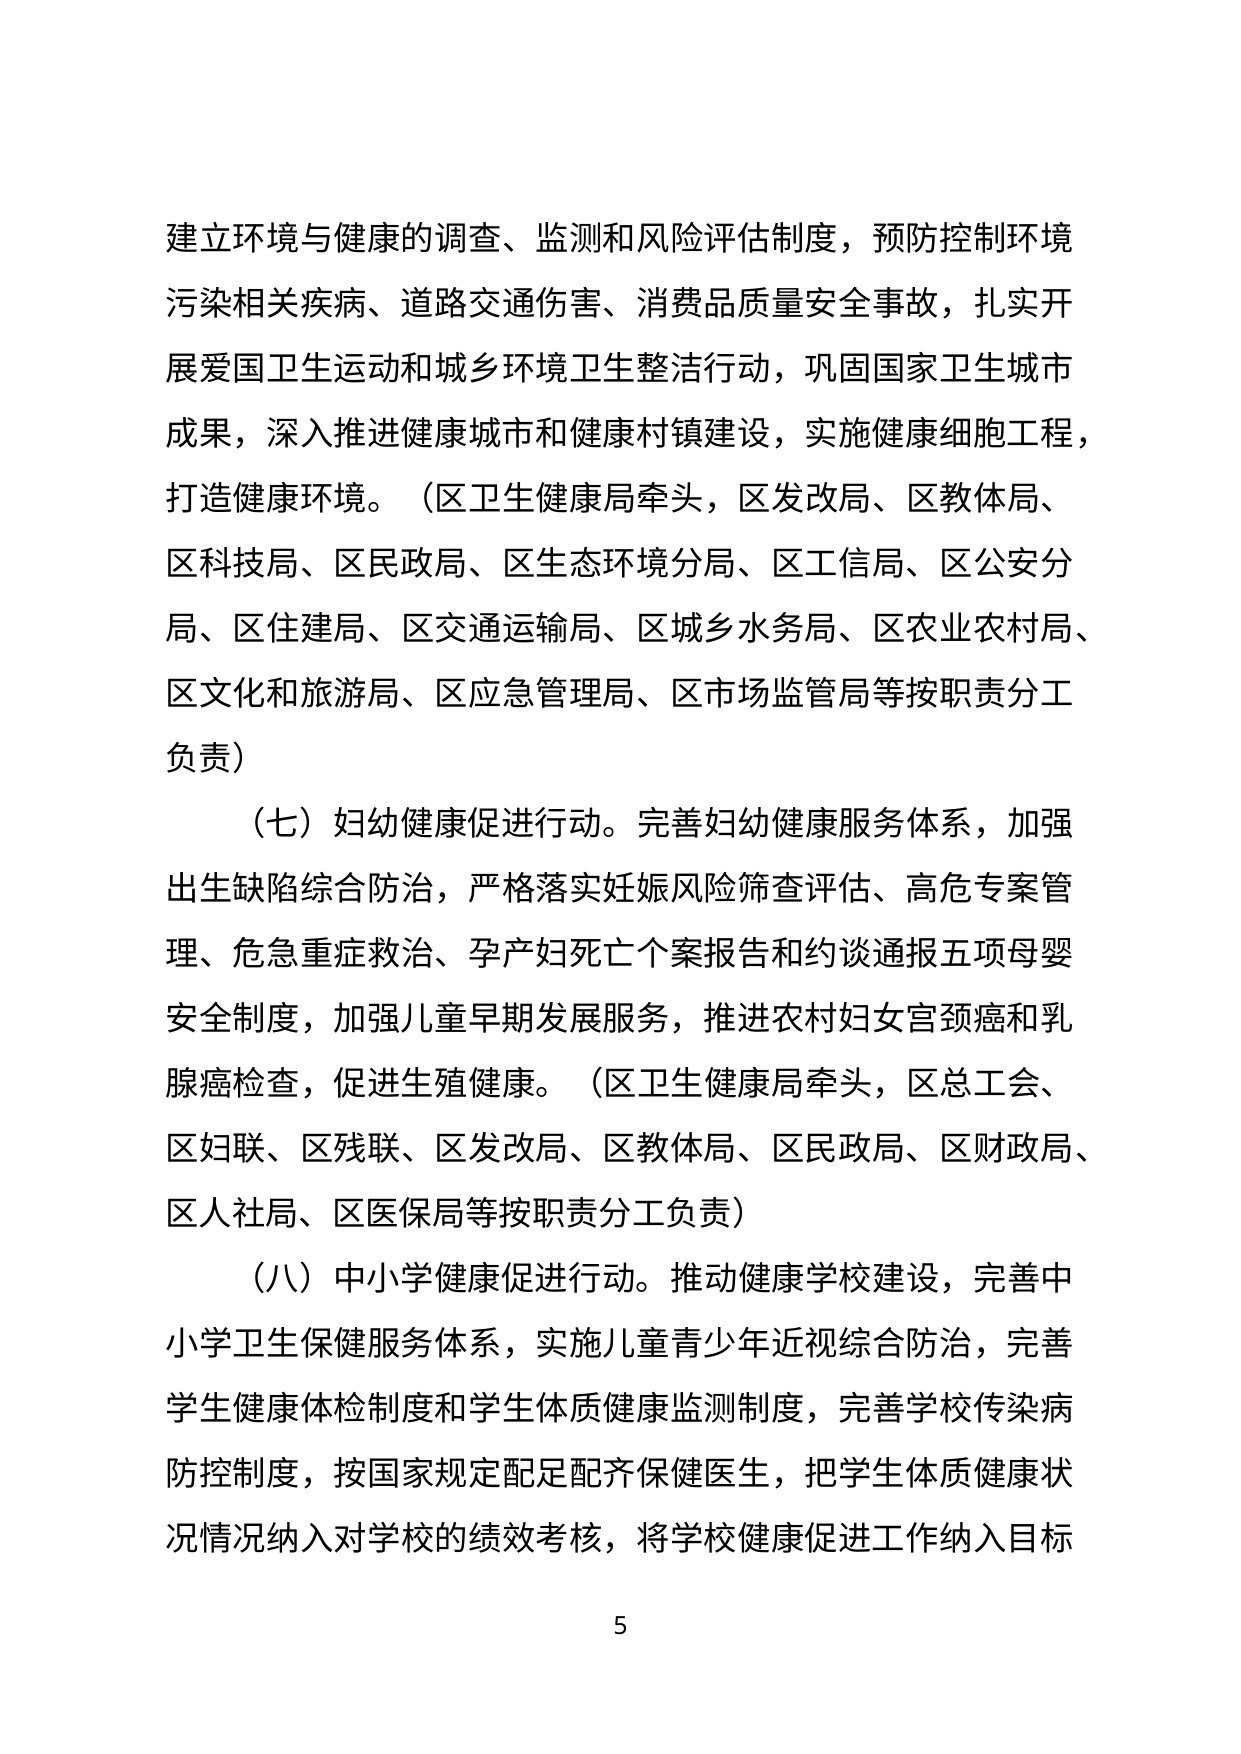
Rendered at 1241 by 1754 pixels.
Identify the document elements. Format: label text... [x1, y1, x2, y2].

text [165, 203, 1075, 788]
text （七）妇幼健康促进行动。完善妇幼健康服务体系，加强出生缺陷综合防治，严格落实妊娠风险筛查评估、高危专案管理、危急重症救治、孕产妇死亡个案报告和约谈通报五项母婴安全制度，加强儿童早期发展服务，推进农村妇女宫颈癌和乳腺癌检查，促进生殖健康。（区卫生健康局牵头，区总工会、区妇联、区残联、区发改局、区教体局、区民政局、区财政局、区人社局、区医保局等按职责分工负责） [165, 788, 1075, 1243]
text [165, 1243, 1075, 1568]
